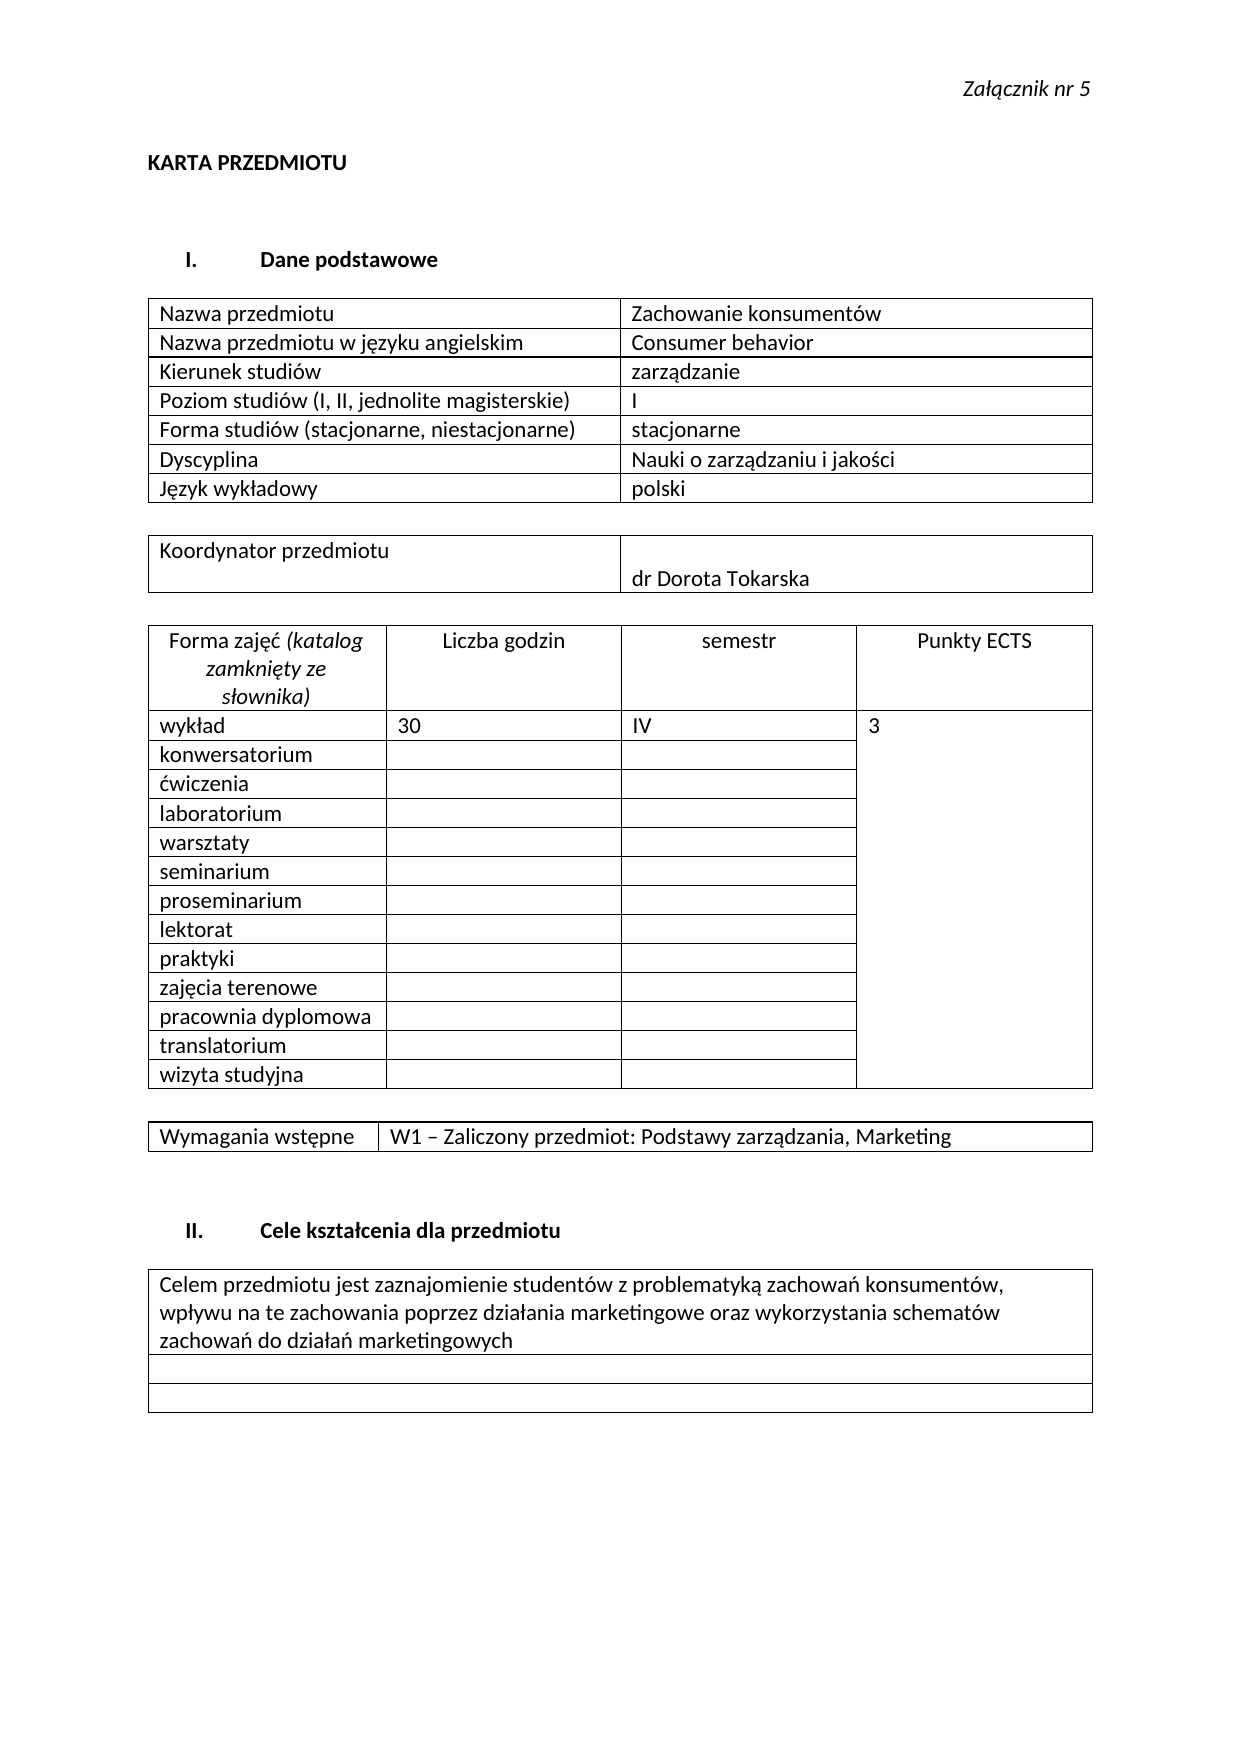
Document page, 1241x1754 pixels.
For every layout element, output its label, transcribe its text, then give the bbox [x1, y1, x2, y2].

table_header Zachowanie konsumentów [621, 299, 1092, 327]
table_cell laboratorium [149, 799, 386, 827]
table_cell Kierunek studiów [149, 358, 620, 386]
table_cell [622, 857, 856, 885]
table_cell [622, 1060, 856, 1088]
table_cell [387, 770, 621, 798]
table_header Forma zajęć (katalog zamknięty ze słownika) [149, 626, 386, 710]
table_cell 3 [857, 711, 1092, 1088]
table_cell lektorat [149, 915, 386, 943]
list Dane podstawowe [185, 245, 1093, 273]
table_cell [622, 1031, 856, 1059]
table_cell [387, 1060, 621, 1088]
table_cell [622, 1002, 856, 1030]
table_cell [622, 770, 856, 798]
table_cell Język wykładowy [149, 474, 620, 502]
table_header Punkty ECTS [857, 626, 1092, 710]
table_cell zajęcia terenowe [149, 973, 386, 1001]
table_cell [622, 973, 856, 1001]
table_header Wymagania wstępne [149, 1123, 378, 1151]
table_cell [622, 944, 856, 972]
table_header Koordynator przedmiotu [149, 536, 620, 592]
table_cell praktyki [149, 944, 386, 972]
table_cell [622, 828, 856, 856]
table_header dr Dorota Tokarska [621, 536, 1092, 592]
table_cell Nazwa przedmiotu w języku angielskim [149, 329, 620, 356]
table_cell warsztaty [149, 828, 386, 856]
table_cell I [621, 387, 1092, 414]
table_cell polski [621, 474, 1092, 502]
table_cell [387, 973, 621, 1001]
table_header semestr [622, 626, 856, 710]
table_cell [622, 741, 856, 768]
table_cell 30 [387, 711, 621, 739]
table_cell [387, 1031, 621, 1059]
table_header W1 – Zaliczony przedmiot: Podstawy zarządzania, Marketing [379, 1123, 1092, 1151]
table_cell translatorium [149, 1031, 386, 1059]
table_cell [387, 915, 621, 943]
table_cell [387, 1002, 621, 1030]
table_cell Consumer behavior [621, 329, 1092, 356]
table_cell wykład [149, 711, 386, 739]
table_cell konwersatorium [149, 741, 386, 768]
table_cell [149, 1355, 1092, 1383]
table_cell [387, 886, 621, 914]
table_cell [622, 886, 856, 914]
table_cell [622, 915, 856, 943]
table_cell stacjonarne [621, 416, 1092, 444]
table_cell [387, 828, 621, 856]
table_cell pracownia dyplomowa [149, 1002, 386, 1030]
table_cell wizyta studyjna [149, 1060, 386, 1088]
list Cele kształcenia dla przedmiotu [185, 1216, 1093, 1244]
table_cell [387, 857, 621, 885]
table_cell [387, 799, 621, 827]
table_cell proseminarium [149, 886, 386, 914]
table_cell Dyscyplina [149, 445, 620, 473]
table_header Celem przedmiotu jest zaznajomienie studentów z problematyką zachowań konsumentów, wpływu na te zachowania poprzez działania marketingowe oraz wykorzystania schematów zachowań do działań marketingowych [149, 1270, 1092, 1354]
table_cell Nauki o zarządzaniu i jakości [621, 445, 1092, 473]
table_cell [149, 1384, 1092, 1412]
table_cell Forma studiów (stacjonarne, niestacjonarne) [149, 416, 620, 444]
table_header Liczba godzin [387, 626, 621, 710]
table_header Nazwa przedmiotu [149, 299, 620, 327]
table_cell ćwiczenia [149, 770, 386, 798]
table_cell IV [622, 711, 856, 739]
text KARTA PRZEDMIOTU [148, 148, 1093, 176]
table_cell [622, 799, 856, 827]
table_cell Poziom studiów (I, II, jednolite magisterskie) [149, 387, 620, 414]
table_cell zarządzanie [621, 358, 1092, 386]
table_cell seminarium [149, 857, 386, 885]
table_cell [387, 741, 621, 768]
table_cell [387, 944, 621, 972]
